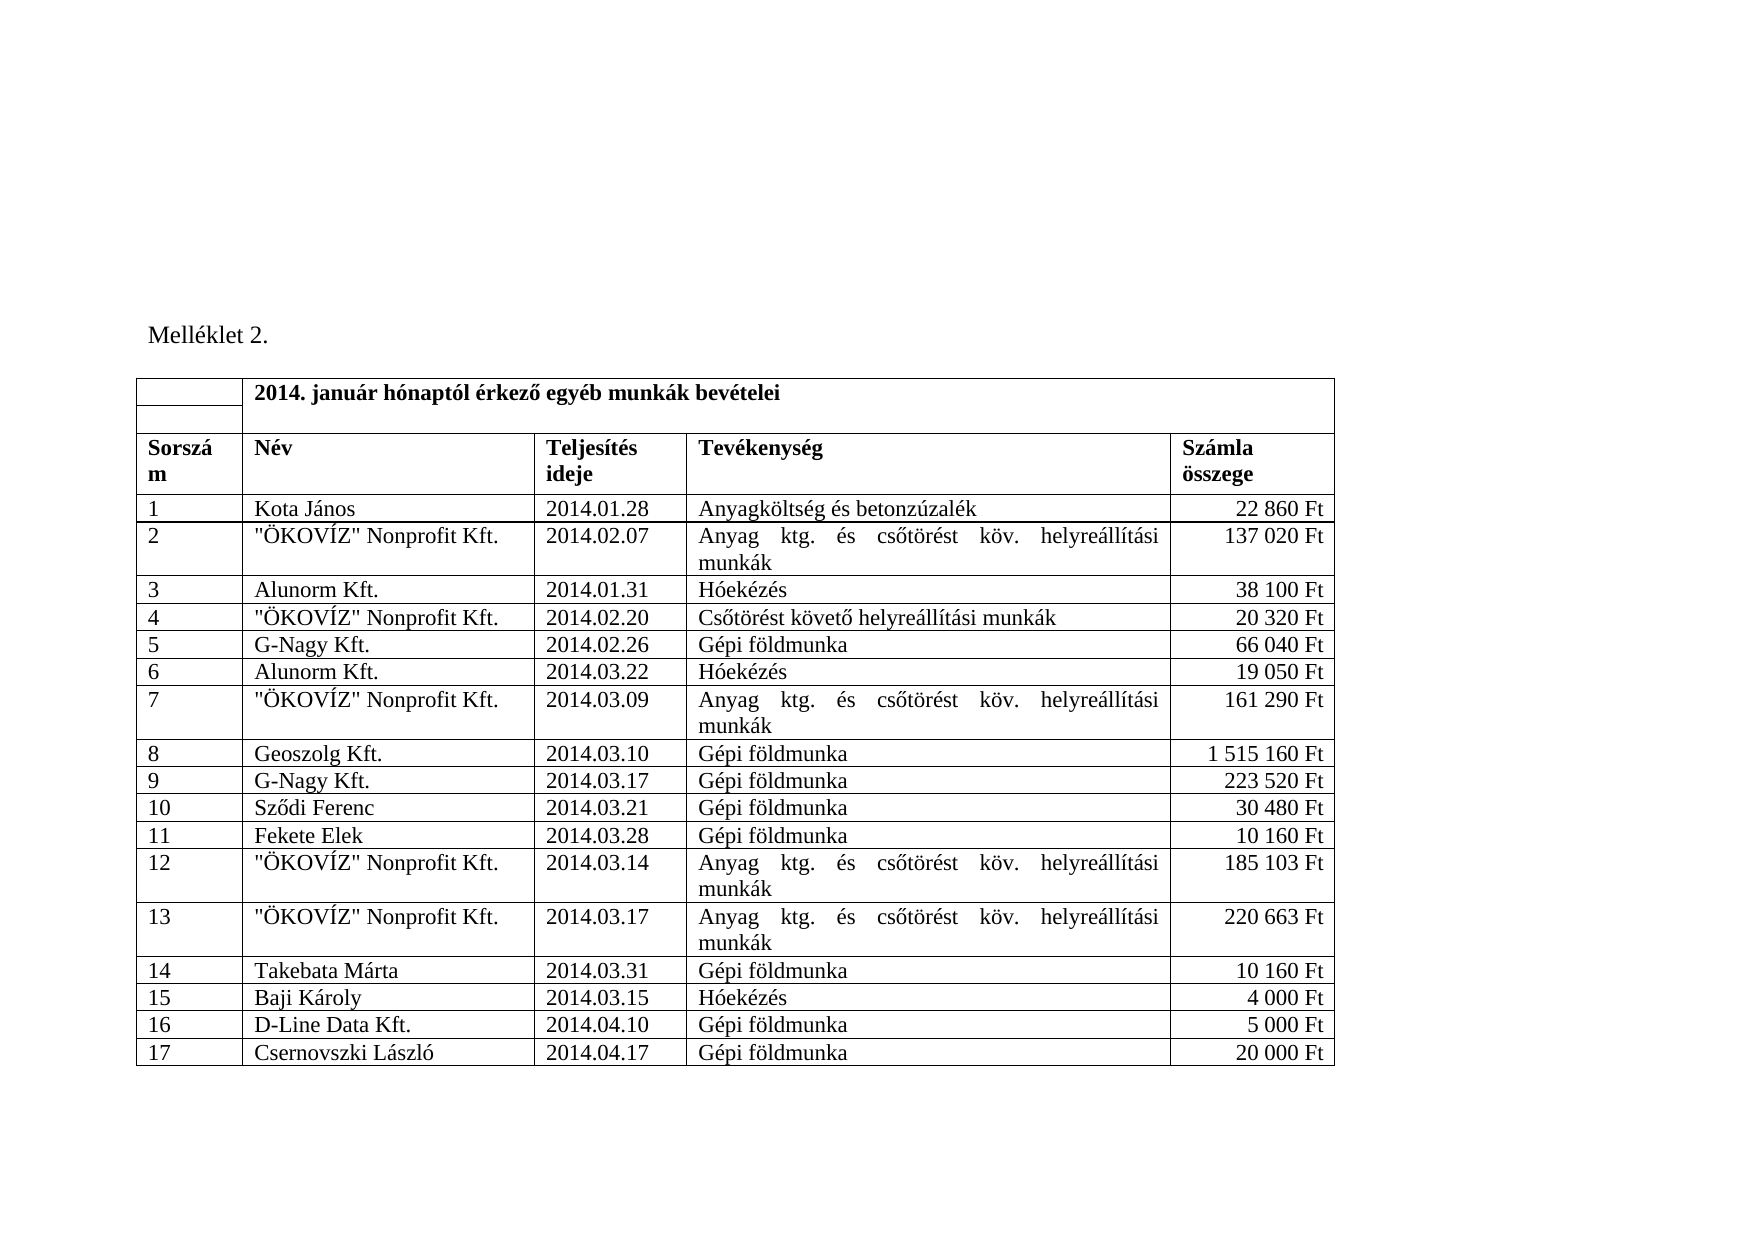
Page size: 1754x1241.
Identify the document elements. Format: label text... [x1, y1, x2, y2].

table_cell D-Line Data Kft. [243, 1011, 534, 1038]
table_cell 20 000 Ft [1171, 1039, 1334, 1065]
table_cell Anyag ktg. és csőtörést köv. helyreállítási munkák [687, 849, 1170, 902]
table_cell 9 [137, 767, 242, 793]
table_cell "ÖKOVÍZ" Nonprofit Kft. [243, 604, 534, 630]
table_cell 12 [137, 849, 242, 902]
table_cell 185 103 Ft [1171, 849, 1334, 902]
table_cell 2014.03.28 [535, 822, 686, 848]
table_cell Takebata Márta [243, 957, 534, 983]
table_cell Alunorm Kft. [243, 576, 534, 603]
table_cell 10 [137, 794, 242, 821]
table_cell 2014.03.10 [535, 740, 686, 766]
table_cell Sződi Ferenc [243, 794, 534, 821]
table_cell G-Nagy Kft. [243, 631, 534, 657]
table_cell 22 860 Ft [1171, 495, 1334, 521]
table_cell 4 [137, 604, 242, 630]
table_cell 8 [137, 740, 242, 766]
table_cell 2014.01.31 [535, 576, 686, 603]
table_cell Geoszolg Kft. [243, 740, 534, 766]
table_cell 223 520 Ft [1171, 767, 1334, 793]
table_cell G-Nagy Kft. [243, 767, 534, 793]
table_cell 2014.04.17 [535, 1039, 686, 1065]
table_cell Gépi földmunka [687, 1039, 1170, 1065]
table_cell 2014.01.28 [535, 495, 686, 521]
table_cell 2 [137, 523, 242, 575]
table_cell "ÖKOVÍZ" Nonprofit Kft. [243, 523, 534, 575]
table_cell 220 663 Ft [1171, 903, 1334, 956]
table_cell 66 040 Ft [1171, 631, 1334, 657]
table_cell 2014.03.09 [535, 686, 686, 738]
table_cell Alunorm Kft. [243, 659, 534, 685]
table_cell Név [243, 434, 534, 494]
table_cell Gépi földmunka [687, 794, 1170, 821]
table_cell Gépi földmunka [687, 1011, 1170, 1038]
table_cell Tevékenység [687, 434, 1170, 494]
table_cell 2014.04.10 [535, 1011, 686, 1038]
table_cell "ÖKOVÍZ" Nonprofit Kft. [243, 686, 534, 738]
table_cell 2014.03.22 [535, 659, 686, 685]
table_cell 14 [137, 957, 242, 983]
table_cell 10 160 Ft [1171, 822, 1334, 848]
table_cell Számla összege [1171, 434, 1334, 494]
table_header [137, 379, 242, 405]
table_cell Anyag ktg. és csőtörést köv. helyreállítási munkák [687, 686, 1170, 738]
table_cell Baji Károly [243, 984, 534, 1010]
table_cell 3 [137, 576, 242, 603]
table_cell Gépi földmunka [687, 631, 1170, 657]
table_cell 16 [137, 1011, 242, 1038]
table_cell 2014.02.26 [535, 631, 686, 657]
table_cell 2014.03.15 [535, 984, 686, 1010]
table_cell 2014.03.14 [535, 849, 686, 902]
table_cell 5 000 Ft [1171, 1011, 1334, 1038]
table_cell Anyagköltség és betonzúzalék [687, 495, 1170, 521]
table_cell 2014.02.20 [535, 604, 686, 630]
table_header 2014. január hónaptól érkező egyéb munkák bevételei [243, 379, 1334, 433]
table_cell Gépi földmunka [687, 822, 1170, 848]
table_cell 2014.03.17 [535, 903, 686, 956]
table_cell Csernovszki László [243, 1039, 534, 1065]
table_cell 19 050 Ft [1171, 659, 1334, 685]
text Melléklet 2. [148, 320, 1606, 349]
table_cell 13 [137, 903, 242, 956]
table_cell 1 515 160 Ft [1171, 740, 1334, 766]
table_cell "ÖKOVÍZ" Nonprofit Kft. [243, 849, 534, 902]
table_cell 1 [137, 495, 242, 521]
table_cell Hóekézés [687, 576, 1170, 603]
table_cell 2014.02.07 [535, 523, 686, 575]
table_cell 2014.03.17 [535, 767, 686, 793]
table_cell 11 [137, 822, 242, 848]
table_cell 17 [137, 1039, 242, 1065]
table_cell Kota János [243, 495, 534, 521]
table_cell Sorszám [137, 434, 242, 494]
table_cell Hóekézés [687, 984, 1170, 1010]
table_cell 38 100 Ft [1171, 576, 1334, 603]
table_cell "ÖKOVÍZ" Nonprofit Kft. [243, 903, 534, 956]
table_cell 5 [137, 631, 242, 657]
table_cell Gépi földmunka [687, 767, 1170, 793]
table_cell Teljesítés ideje [535, 434, 686, 494]
table_cell Gépi földmunka [687, 957, 1170, 983]
table_cell 7 [137, 686, 242, 738]
table_cell 161 290 Ft [1171, 686, 1334, 738]
table_cell Anyag ktg. és csőtörést köv. helyreállítási munkák [687, 903, 1170, 956]
table_cell Gépi földmunka [687, 740, 1170, 766]
table_cell Anyag ktg. és csőtörést köv. helyreállítási munkák [687, 523, 1170, 575]
table_cell 20 320 Ft [1171, 604, 1334, 630]
table_cell 2014.03.21 [535, 794, 686, 821]
table_cell 4 000 Ft [1171, 984, 1334, 1010]
table_cell 137 020 Ft [1171, 523, 1334, 575]
table_cell Csőtörést követő helyreállítási munkák [687, 604, 1170, 630]
table_cell 30 480 Ft [1171, 794, 1334, 821]
table_cell Hóekézés [687, 659, 1170, 685]
table_cell Fekete Elek [243, 822, 534, 848]
table_cell 6 [137, 659, 242, 685]
table_cell 10 160 Ft [1171, 957, 1334, 983]
table_cell 15 [137, 984, 242, 1010]
table_cell 2014.03.31 [535, 957, 686, 983]
table_cell [137, 406, 242, 433]
